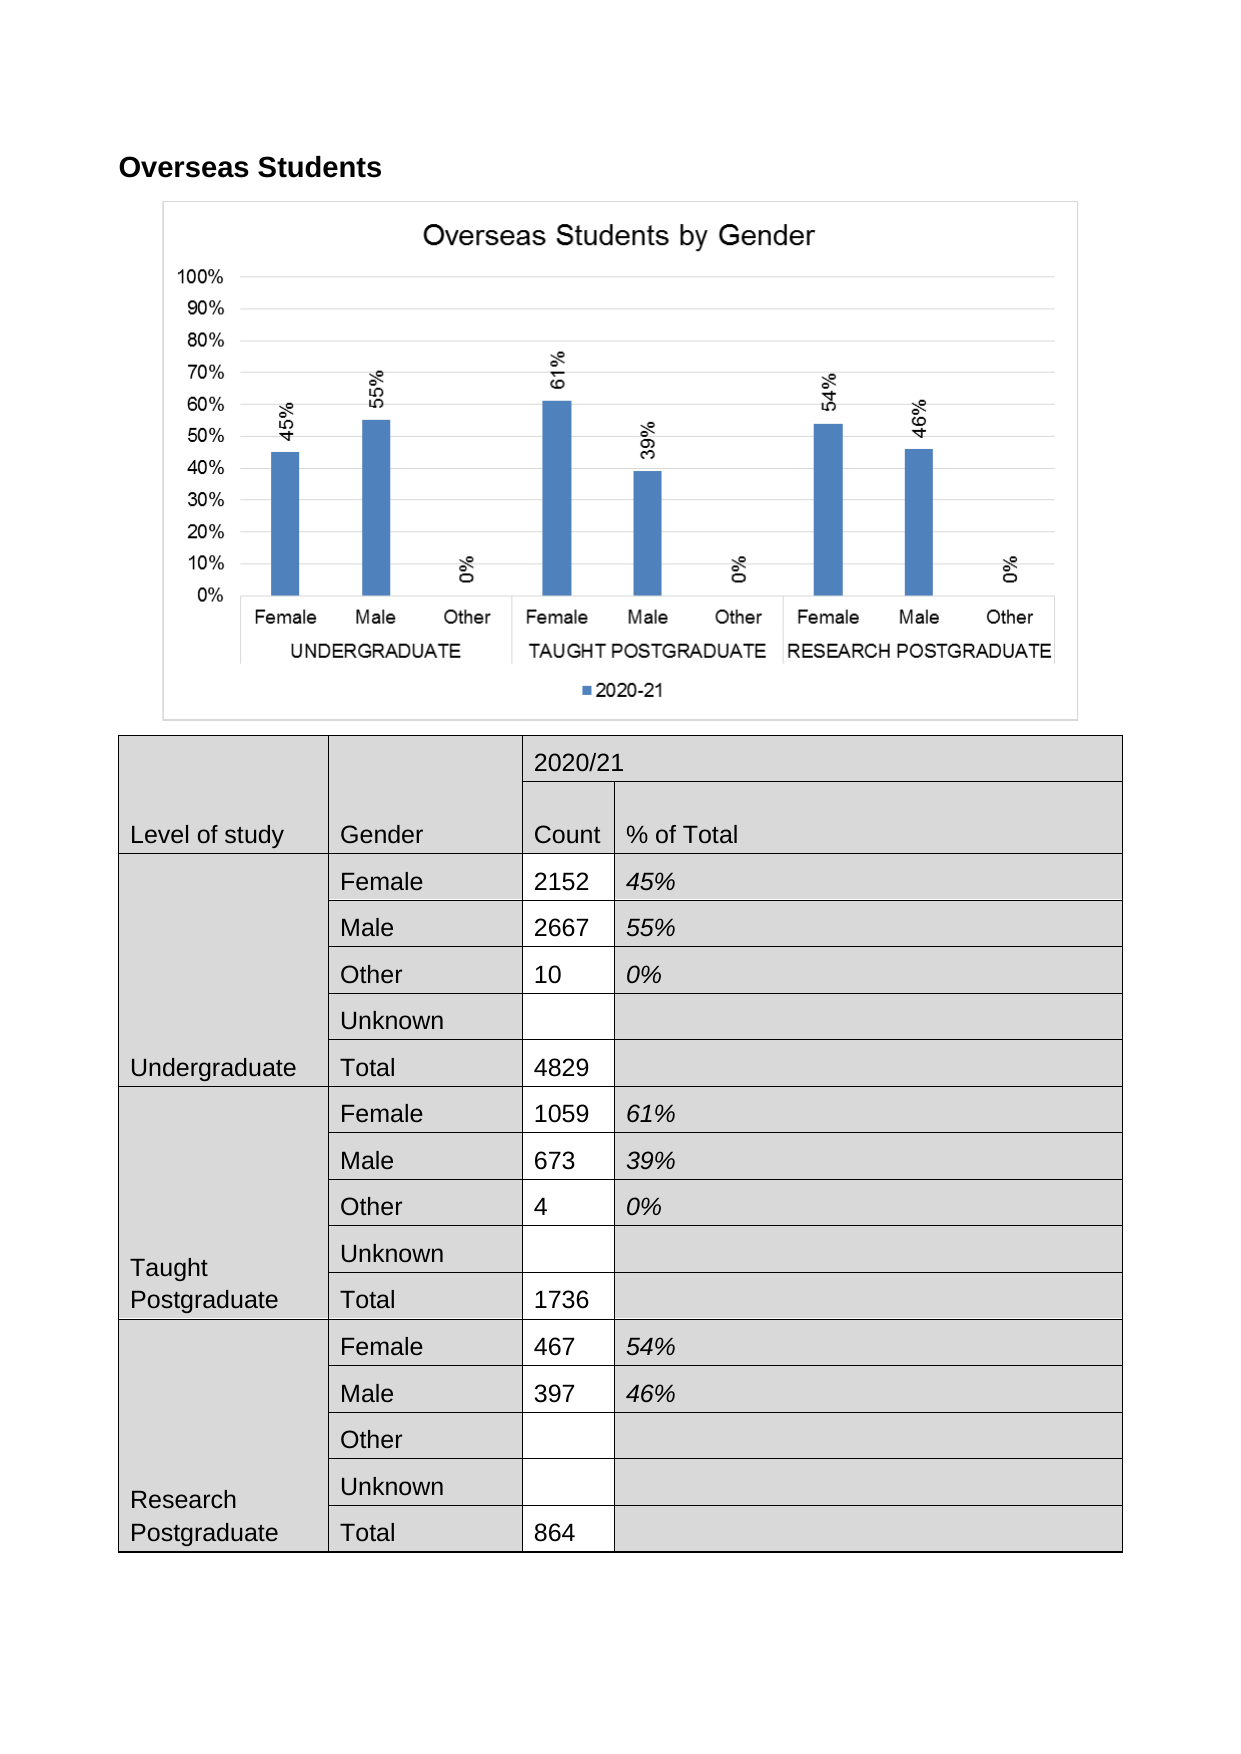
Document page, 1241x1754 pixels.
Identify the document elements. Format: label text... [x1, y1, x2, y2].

table_cell 2667 [523, 901, 614, 946]
table_cell 61% [615, 1087, 1122, 1132]
table_cell 0% [615, 947, 1122, 993]
table_cell Unknown [329, 994, 522, 1039]
table_cell [615, 1459, 1122, 1505]
table_cell 10 [523, 947, 614, 993]
table_cell Unknown [329, 1459, 522, 1505]
table_cell % of Total [615, 782, 1122, 853]
table_cell 2152 [523, 854, 614, 899]
table_cell 467 [523, 1320, 614, 1365]
table_cell [523, 1459, 614, 1505]
table_cell 397 [523, 1366, 614, 1412]
table_cell Female [329, 854, 522, 899]
table_cell Female [329, 1320, 522, 1365]
table_header Gender [329, 736, 522, 853]
table_cell [615, 1226, 1122, 1272]
table_cell Male [329, 901, 522, 946]
table_cell Taught Postgraduate [119, 1087, 328, 1318]
table_cell 39% [615, 1133, 1122, 1179]
table_cell 864 [523, 1506, 614, 1551]
table_cell 46% [615, 1366, 1122, 1412]
table_cell [523, 994, 614, 1039]
table_cell [615, 1413, 1122, 1458]
table_cell [523, 1226, 614, 1272]
table_cell 0% [615, 1180, 1122, 1225]
table_cell Total [329, 1273, 522, 1318]
table_cell 4829 [523, 1040, 614, 1086]
table_cell 1736 [523, 1273, 614, 1318]
subtitle Overseas Students [118, 150, 1122, 183]
table_cell Other [329, 1413, 522, 1458]
table_cell Male [329, 1366, 522, 1412]
table_cell Other [329, 1180, 522, 1225]
table_cell Unknown [329, 1226, 522, 1272]
table_cell Research Postgraduate [119, 1320, 328, 1551]
table_cell 55% [615, 901, 1122, 946]
table_header Level of study [119, 736, 328, 853]
table_cell [523, 1413, 614, 1458]
table_cell 673 [523, 1133, 614, 1179]
table_cell Male [329, 1133, 522, 1179]
table_header 2020/21 [523, 736, 1122, 781]
table_cell [615, 1506, 1122, 1551]
table_cell Total [329, 1506, 522, 1551]
table_cell Total [329, 1040, 522, 1086]
table_cell Count [523, 782, 614, 853]
table_cell 4 [523, 1180, 614, 1225]
table_cell [615, 1040, 1122, 1086]
table_cell Undergraduate [119, 854, 328, 1086]
picture [162, 201, 1079, 721]
table_cell Other [329, 947, 522, 993]
table_cell 1059 [523, 1087, 614, 1132]
table_cell 45% [615, 854, 1122, 899]
table_cell [615, 1273, 1122, 1318]
table_cell Female [329, 1087, 522, 1132]
table_cell 54% [615, 1320, 1122, 1365]
table_cell [615, 994, 1122, 1039]
